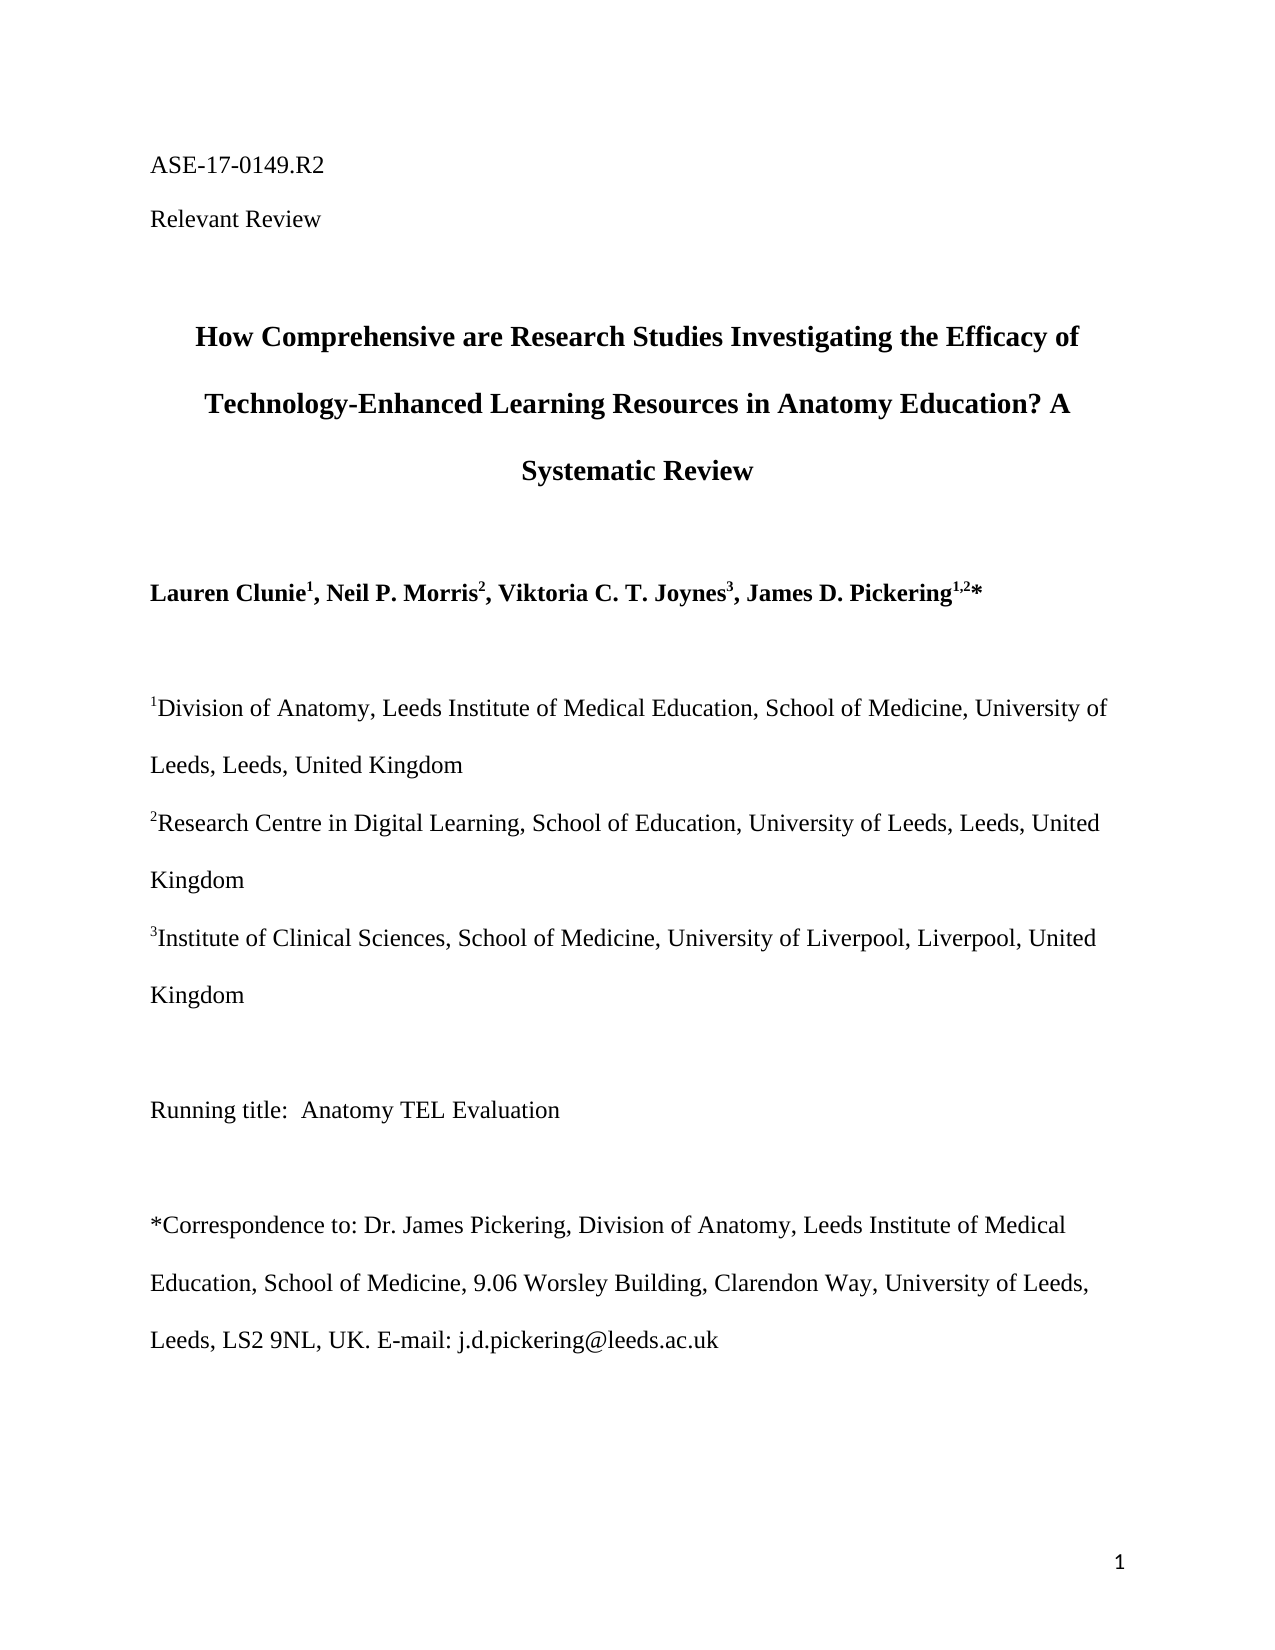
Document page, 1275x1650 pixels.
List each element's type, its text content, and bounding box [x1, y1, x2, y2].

text 2Research Centre in Digital Learning, School of Education, University of Leeds, Leeds, United Kingdom [150, 808, 1125, 894]
text Running title: Anatomy TEL Evaluation [150, 1095, 1125, 1124]
text ASE-17-0149.R2 [150, 150, 1125, 179]
text *Correspondence to: Dr. James Pickering, Division of Anatomy, Leeds Institute of Medical Education, School of Medicine, 9.06 Worsley Building, Clarendon Way, University of Leeds, Leeds, LS2 9NL, UK. E-mail: j.d.pickering@leeds.ac.uk [150, 1210, 1125, 1354]
text 3Institute of Clinical Sciences, School of Medicine, University of Liverpool, Liverpool, United Kingdom [150, 923, 1125, 1009]
text How Comprehensive are Research Studies Investigating the Efficacy of Technology-Enhanced Learning Resources in Anatomy Education? A Systematic Review [150, 319, 1125, 487]
text Lauren Clunie1, Neil P. Morris2, Viktoria C. T. Joynes3, James D. Pickering1,2* [150, 578, 1125, 606]
text 1Division of Anatomy, Leeds Institute of Medical Education, School of Medicine, University of Leeds, Leeds, United Kingdom [150, 693, 1125, 779]
text Relevant Review [150, 204, 1125, 233]
